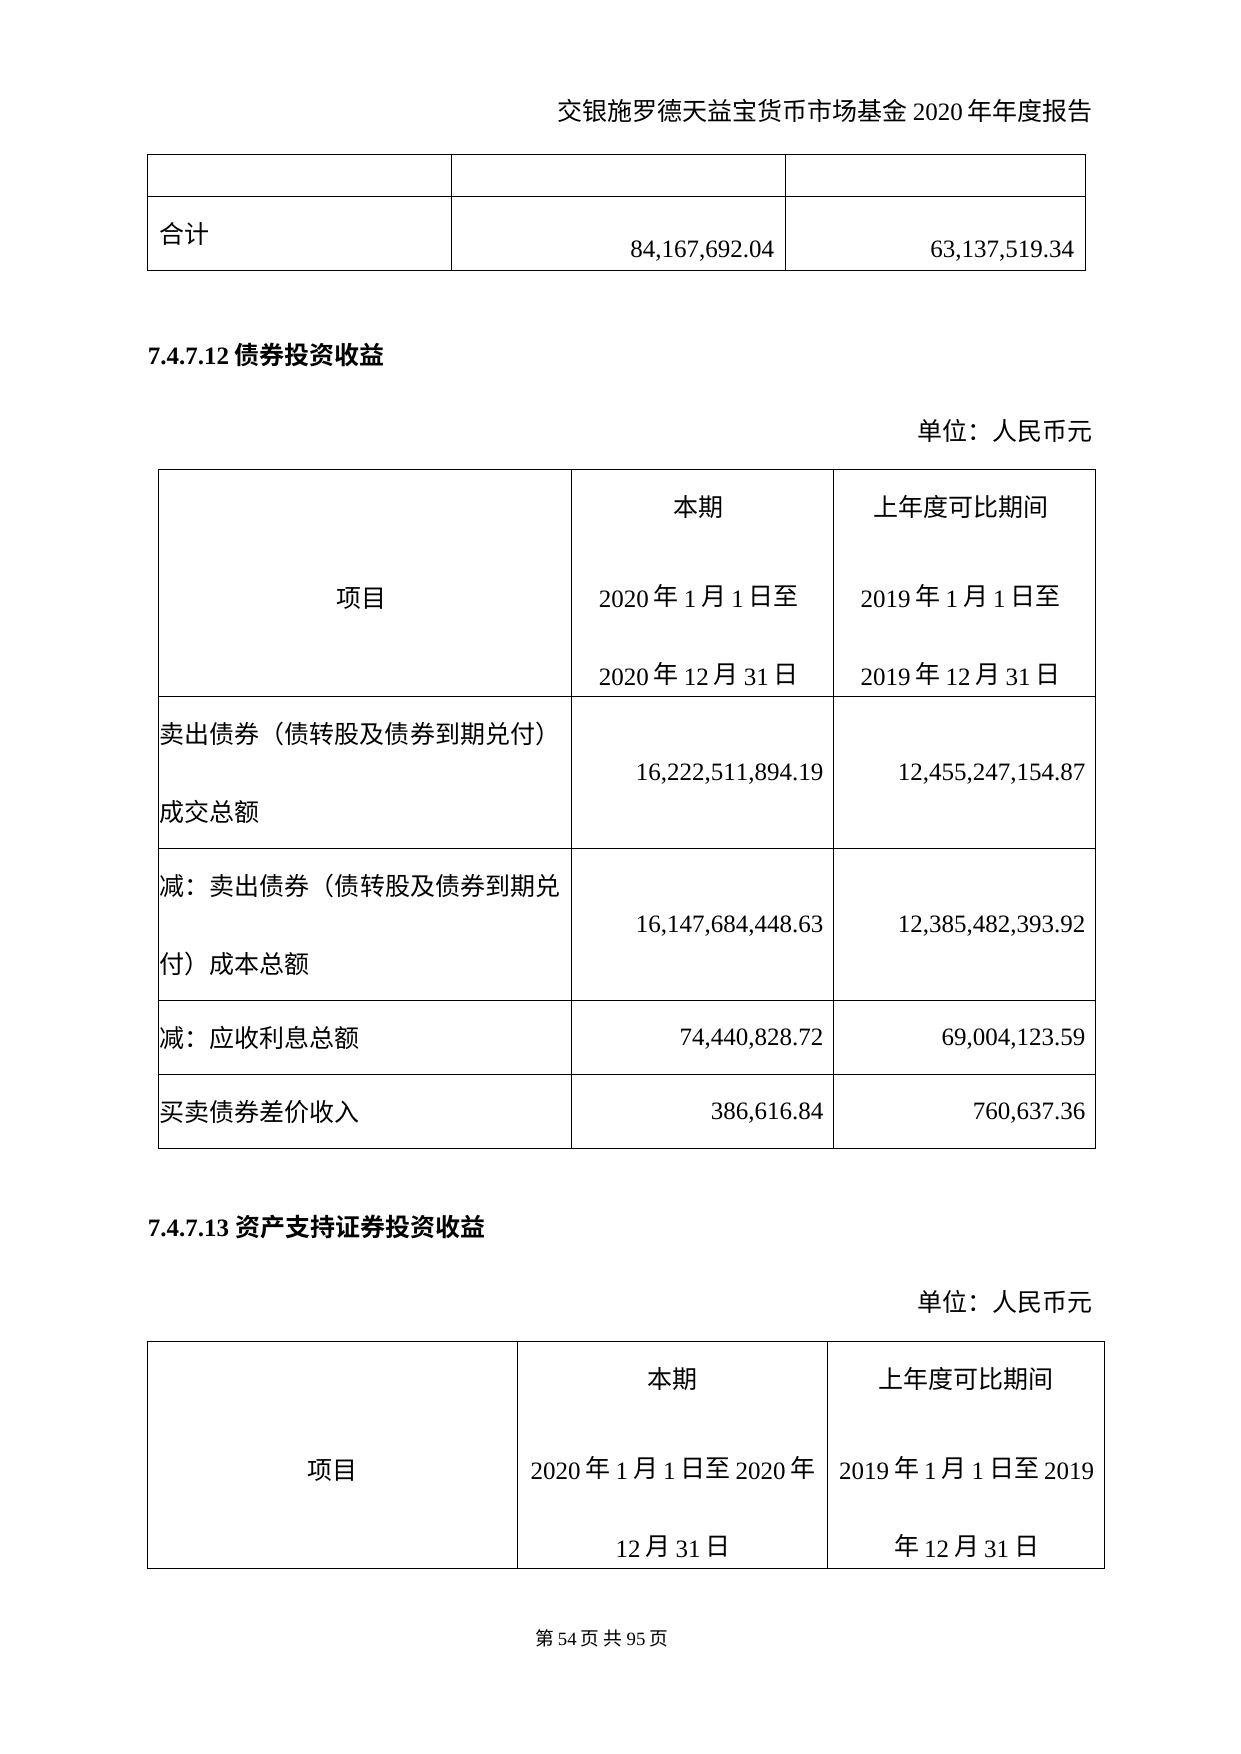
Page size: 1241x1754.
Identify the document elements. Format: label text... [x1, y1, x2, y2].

text 单位：人民币元 [149, 397, 1092, 462]
table_cell 74,440,828.72 [572, 1001, 833, 1074]
text 7.4.7.12债券投资收益 [148, 321, 1092, 386]
text 7.4.7.13 资产支持证券投资收益 [148, 1193, 1092, 1258]
table_cell 买卖债券差价收入 [159, 1075, 571, 1148]
table_cell - [452, 155, 785, 196]
table_cell - [786, 155, 1085, 196]
table_cell 760,637.36 [834, 1075, 1095, 1148]
table_cell 减：卖出债券（债转股及债券到期兑付）成本总额 [159, 849, 571, 1000]
table_cell 卖出债券（债转股及债券到期兑付）成交总额 [159, 697, 571, 848]
table_header 本期 2020年1月1日至2020年12月31日 [572, 470, 833, 696]
table_cell 69,004,123.59 [834, 1001, 1095, 1074]
table_header 项目 [159, 470, 571, 696]
table_header 本期 2020年1月1日至2020年12月31日 [518, 1342, 827, 1568]
table_cell 12,455,247,154.87 [834, 697, 1095, 848]
table_header 上年度可比期间 2019年1月1日至2019年12月31日 [828, 1342, 1104, 1568]
table_cell 386,616.84 [572, 1075, 833, 1148]
table_cell 16,147,684,448.63 [572, 849, 833, 1000]
table_header 上年度可比期间 2019年1月1日至2019年12月31日 [834, 470, 1095, 696]
table_cell 16,222,511,894.19 [572, 697, 833, 848]
text 单位：人民币元 [149, 1268, 1092, 1333]
table_cell 63,137,519.34 [786, 197, 1085, 270]
table_header 项目 [148, 1342, 517, 1568]
table_cell 减：应收利息总额 [159, 1001, 571, 1074]
table_cell 12,385,482,393.92 [834, 849, 1095, 1000]
table_cell 84,167,692.04 [452, 197, 785, 270]
table_cell 其他 [148, 155, 451, 196]
table_cell 合计 [148, 197, 451, 270]
